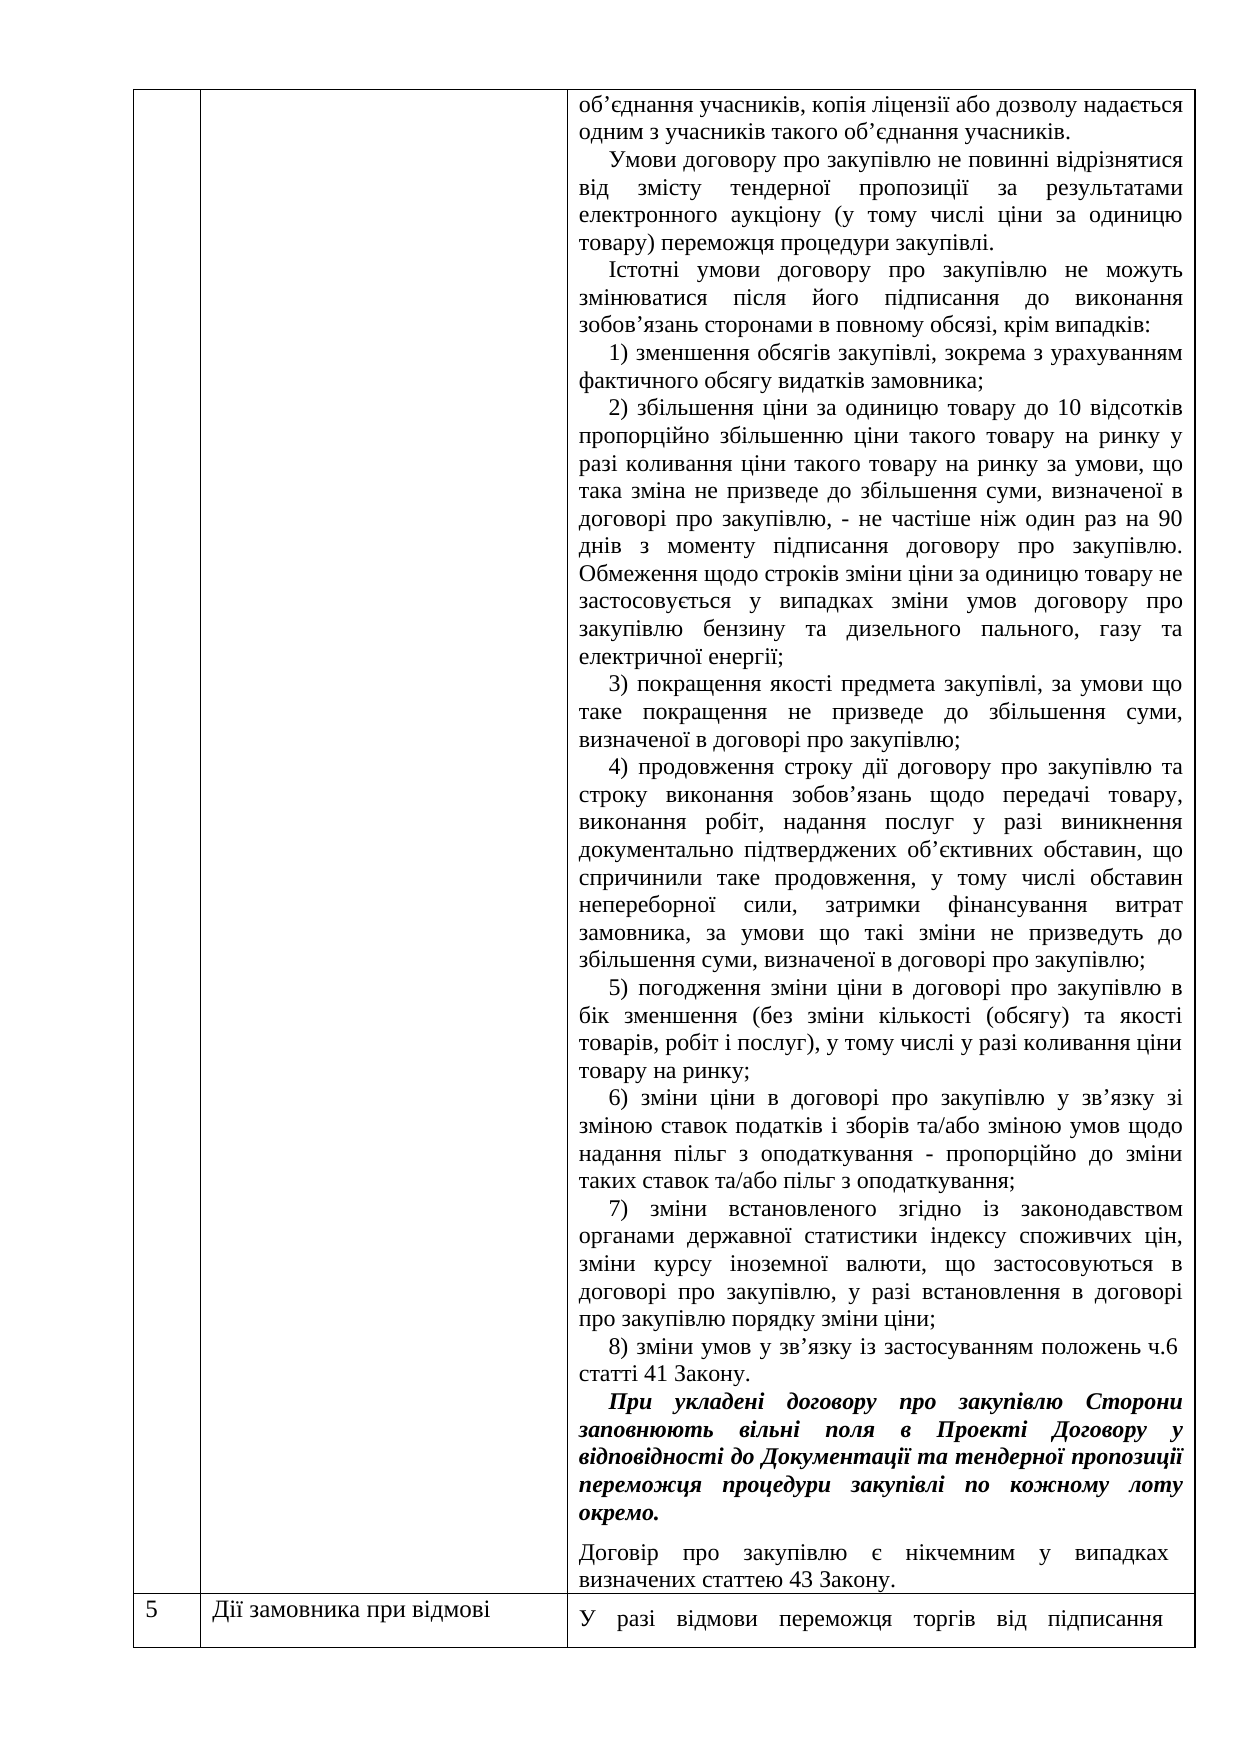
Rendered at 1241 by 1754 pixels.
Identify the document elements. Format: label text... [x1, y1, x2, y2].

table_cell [568, 90, 1194, 1593]
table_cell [201, 90, 567, 1593]
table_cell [568, 1594, 1194, 1647]
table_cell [201, 1594, 567, 1647]
table_cell 4 [134, 90, 200, 1593]
table_cell 5 [134, 1594, 200, 1647]
